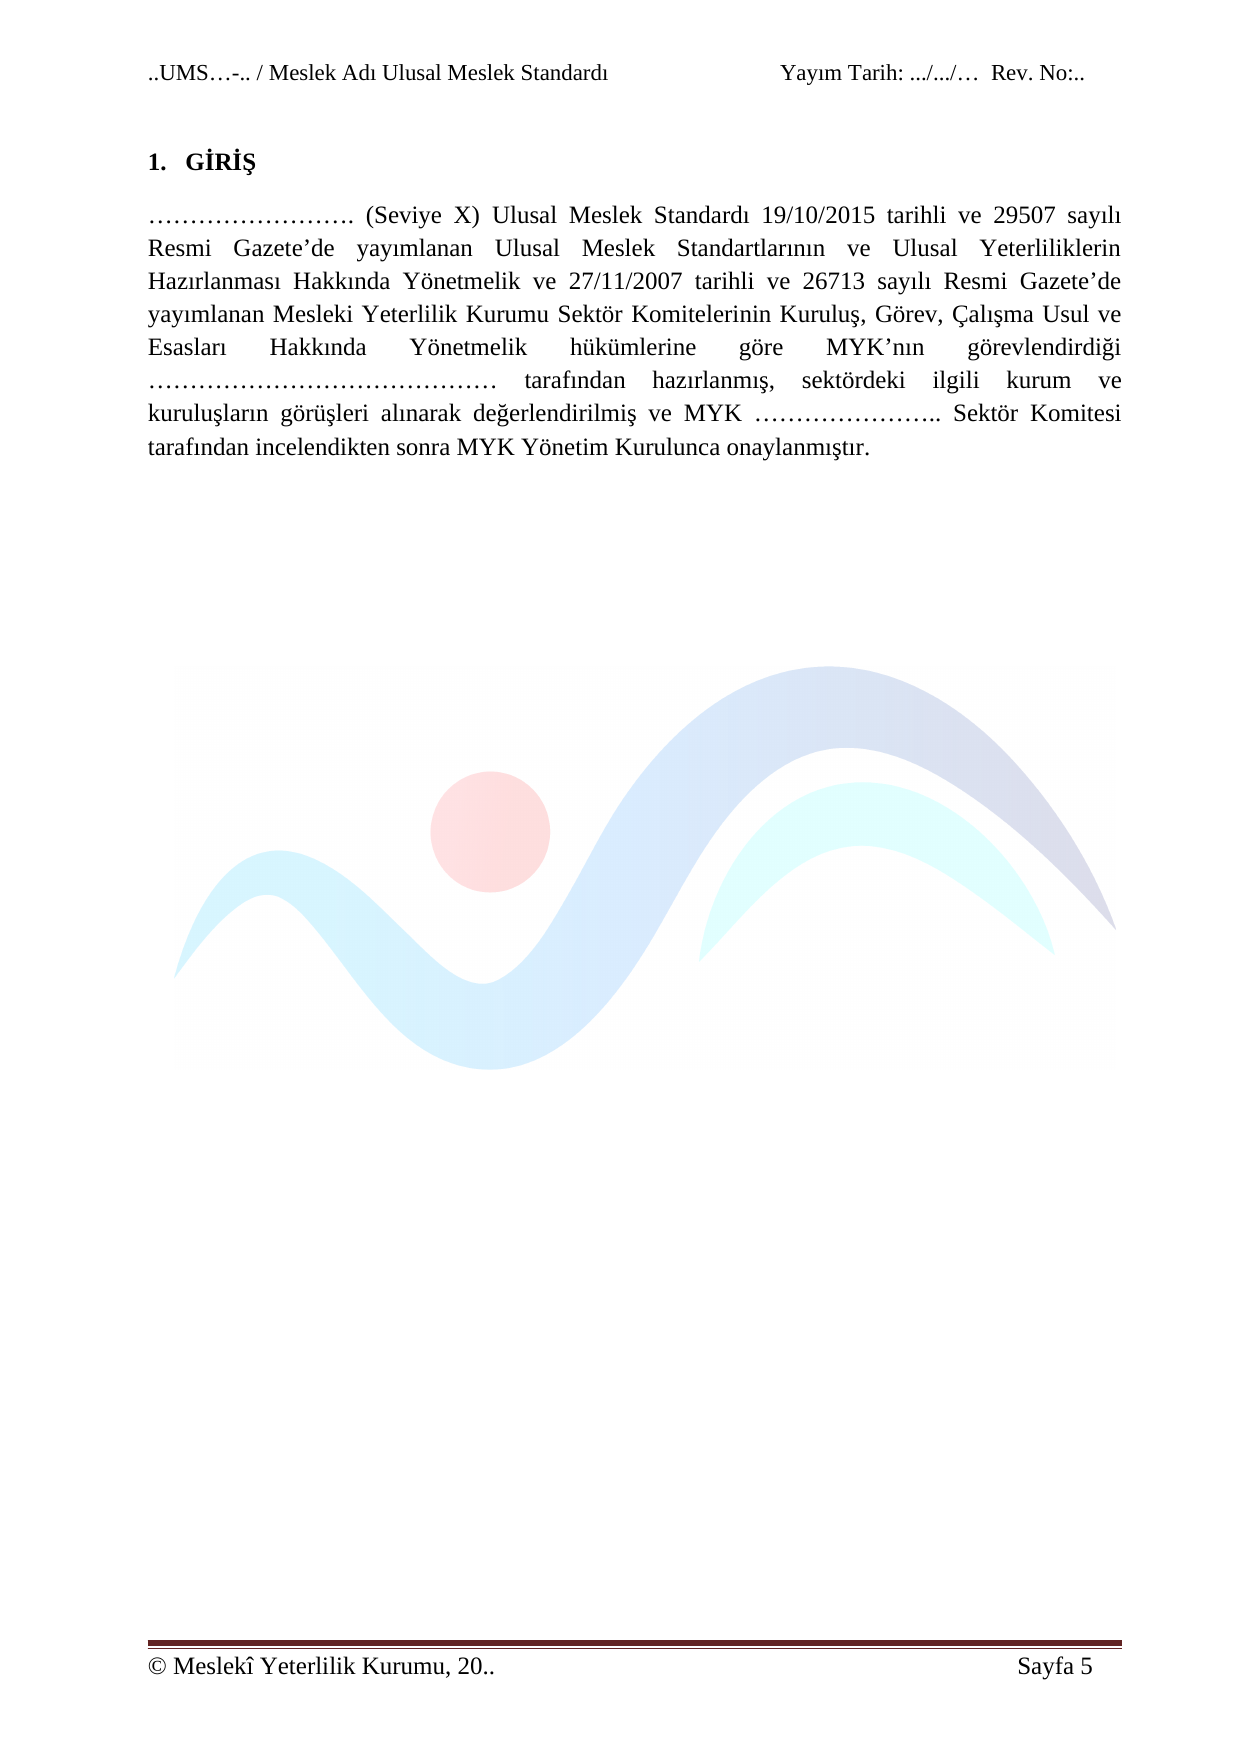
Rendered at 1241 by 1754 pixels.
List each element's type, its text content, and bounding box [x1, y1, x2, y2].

text ……………………. (Seviye X) Ulusal Meslek Standardı 19/10/2015 tarihli ve 29507 sayılı Resmi Gazete’de yayımlanan Ulusal Meslek Standartlarının ve Ulusal Yeterliliklerin Hazırlanması Hakkında Yönetmelik ve 27/11/2007 tarihli ve 26713 sayılı Resmi Gazete’de yayımlanan Mesleki Yeterlilik Kurumu Sektör Komitelerinin Kuruluş, Görev, Çalışma Usul ve Esasları Hakkında Yönetmelik hükümlerine göre MYK’nın görevlendirdiği …………………………………… tarafından hazırlanmış, sektördeki ilgili kurum ve kuruluşların görüşleri alınarak değerlendirilmiş ve MYK ………………….. Sektör Komitesi tarafından incelendikten sonra MYK Yönetim Kurulunca onaylanmıştır. [148, 200, 1122, 460]
list GİRİŞ [148, 147, 1122, 175]
